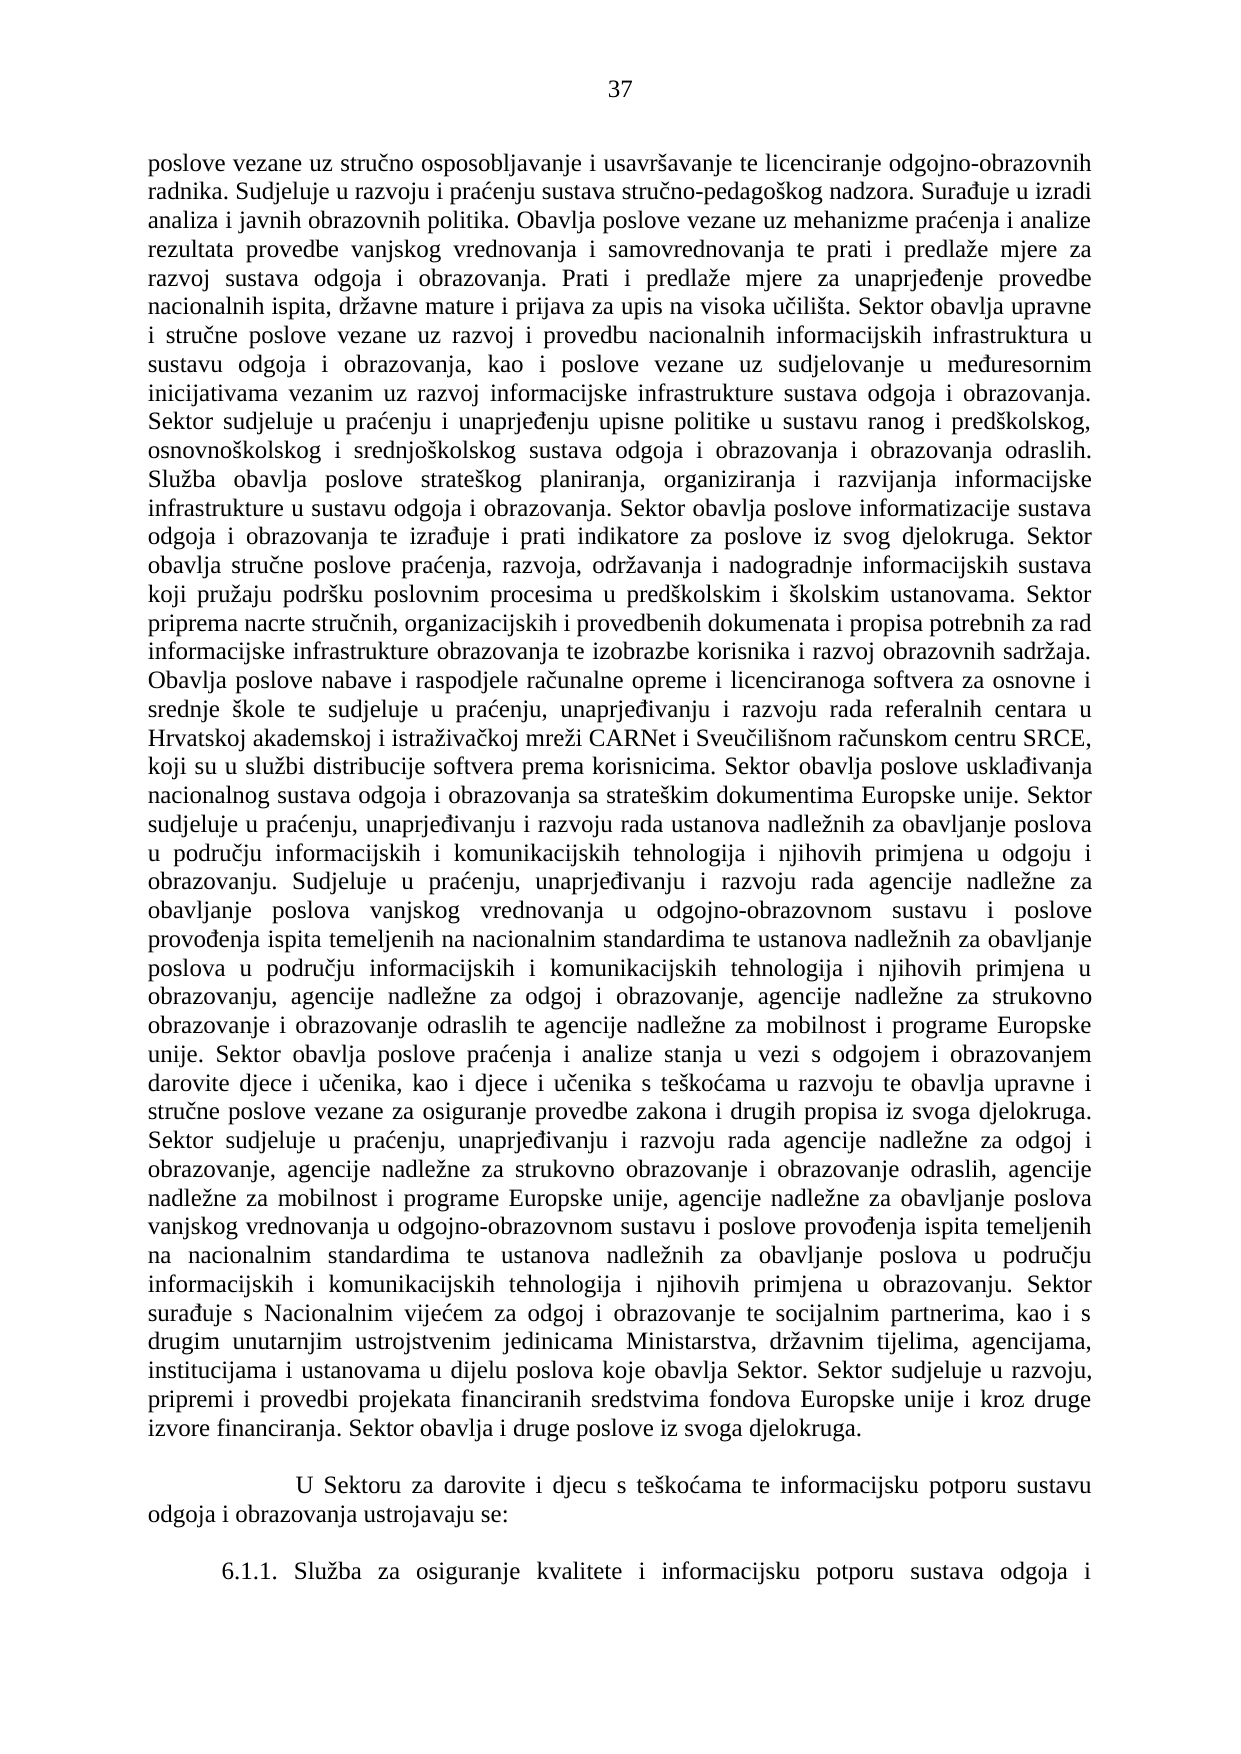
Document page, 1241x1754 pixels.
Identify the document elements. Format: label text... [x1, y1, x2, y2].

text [148, 1556, 1093, 1585]
text U Sektoru za darovite i djecu s teškoćama te informacijsku potporu sustavu odgoja i obrazovanja ustrojavaju se: [148, 1470, 1093, 1528]
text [148, 148, 1093, 1441]
